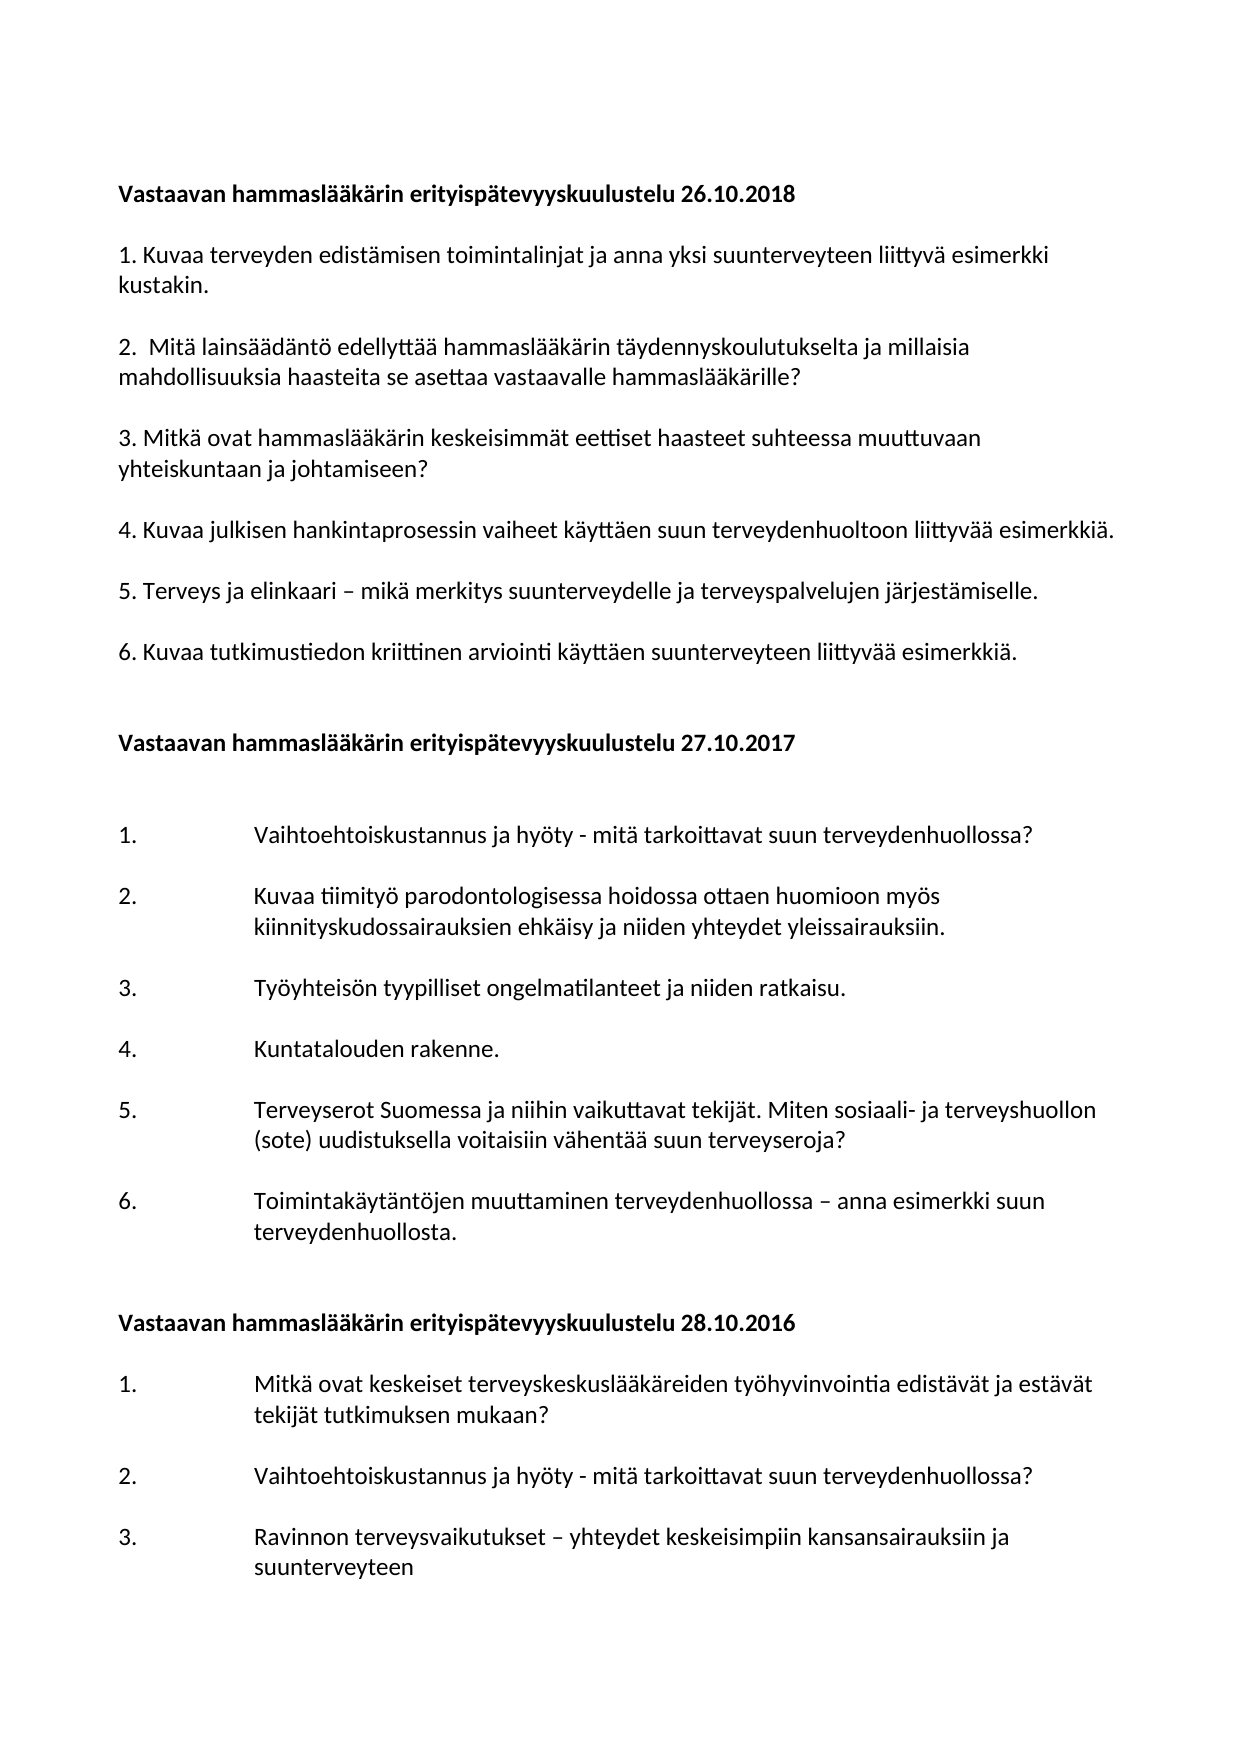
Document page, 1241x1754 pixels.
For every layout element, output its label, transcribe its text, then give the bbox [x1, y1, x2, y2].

text 6. Toimintakäytäntöjen muuttaminen terveydenhuollossa – anna esimerkki suun terveydenhuollosta. [118, 1185, 1122, 1246]
text suunterveyteen [118, 1552, 1122, 1582]
text 4. Kuntatalouden rakenne. [118, 1033, 1122, 1063]
text Vastaavan hammaslääkärin erityispätevyyskuulustelu 27.10.2017 [118, 727, 1122, 758]
text 2. Kuvaa tiimityö parodontologisessa hoidossa ottaen huomioon myös kiinnityskudossairauksien ehkäisy ja niiden yhteydet yleissairauksiin. [118, 880, 1122, 941]
text 6. Kuvaa tutkimustiedon kriittinen arviointi käyttäen suunterveyteen liittyvää esimerkkiä. [118, 636, 1122, 666]
text 1. Kuvaa terveyden edistämisen toimintalinjat ja anna yksi suunterveyteen liittyvä esimerkki kustakin. [118, 239, 1122, 300]
text 2. Vaihtoehtoiskustannus ja hyöty - mitä tarkoittavat suun terveydenhuollossa? [118, 1460, 1122, 1491]
text 1. Mitkä ovat keskeiset terveyskeskuslääkäreiden työhyvinvointia edistävät ja estävät [118, 1368, 1122, 1399]
text 5. Terveyserot Suomessa ja niihin vaikuttavat tekijät. Miten sosiaali- ja terveyshuollon (sote) uudistuksella voitaisiin vähentää suun terveyseroja? [118, 1094, 1122, 1155]
text 4. Kuvaa julkisen hankintaprosessin vaiheet käyttäen suun terveydenhuoltoon liittyvää esimerkkiä. [118, 514, 1122, 544]
text tekijät tutkimuksen mukaan? [118, 1399, 1122, 1429]
text 1. Vaihtoehtoiskustannus ja hyöty - mitä tarkoittavat suun terveydenhuollossa? [118, 819, 1122, 849]
text Vastaavan hammaslääkärin erityispätevyyskuulustelu 28.10.2016 [118, 1307, 1122, 1338]
text Vastaavan hammaslääkärin erityispätevyyskuulustelu 26.10.2018 [118, 178, 1122, 209]
text 5. Terveys ja elinkaari – mikä merkitys suunterveydelle ja terveyspalvelujen järjestämiselle. [118, 575, 1122, 605]
text 3. Ravinnon terveysvaikutukset – yhteydet keskeisimpiin kansansairauksiin ja [118, 1521, 1122, 1552]
text 3. Mitkä ovat hammaslääkärin keskeisimmät eettiset haasteet suhteessa muuttuvaan yhteiskuntaan ja johtamiseen? [118, 422, 1122, 483]
text 3. Työyhteisön tyypilliset ongelmatilanteet ja niiden ratkaisu. [118, 972, 1122, 1002]
text 2. Mitä lainsäädäntö edellyttää hammaslääkärin täydennyskoulutukselta ja millaisia mahdollisuuksia haasteita se asettaa vastaavalle hammaslääkärille? [118, 331, 1122, 392]
